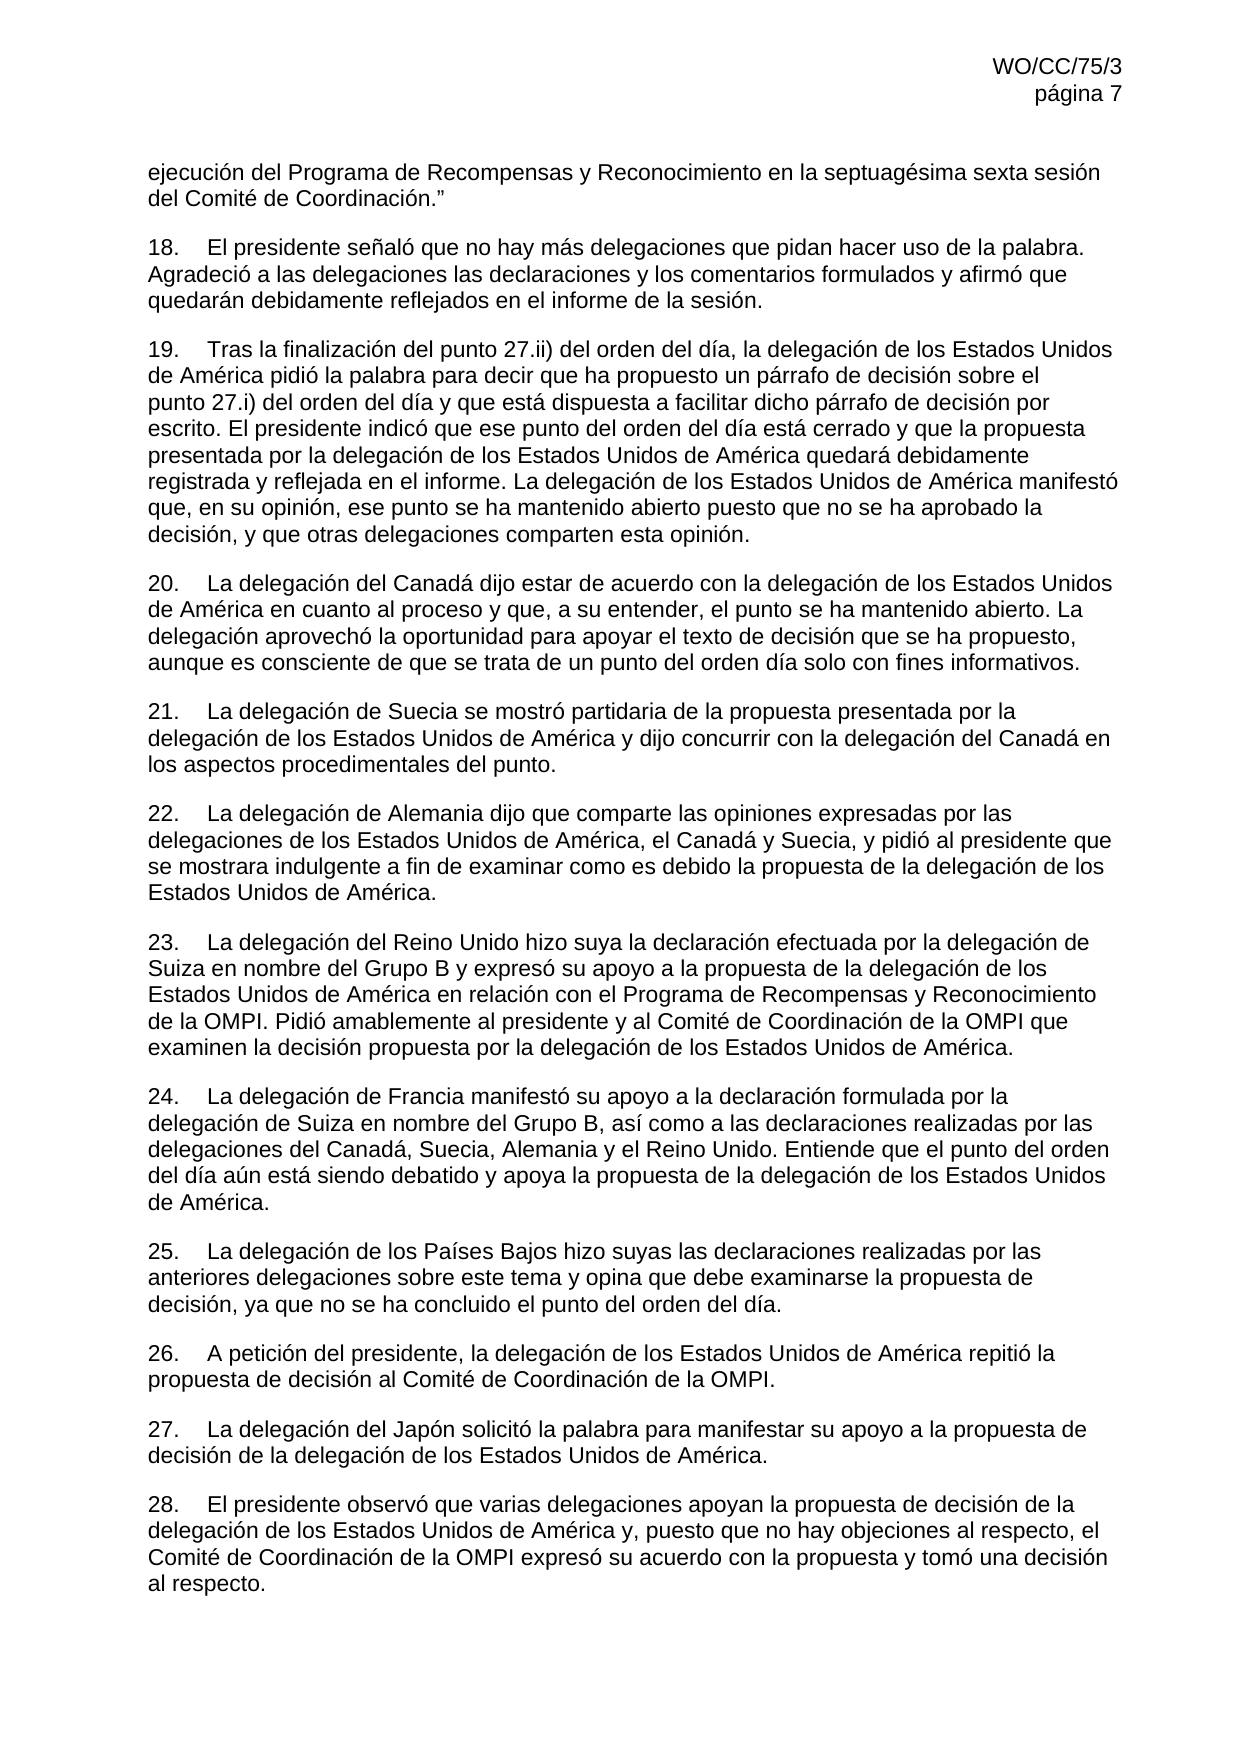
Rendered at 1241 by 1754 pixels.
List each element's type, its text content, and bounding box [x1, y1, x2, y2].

text La delegación del Reino Unido hizo suya la declaración efectuada por la delegación de Suiza en nombre del Grupo B y expresó su apoyo a la propuesta de la delegación de los Estados Unidos de América en relación con el Programa de Recompensas y Reconocimiento de la OMPI. Pidió amablemente al presidente y al Comité de Coordinación de la OMPI que examinen la decisión propuesta por la delegación de los Estados Unidos de América. [148, 928, 1122, 1060]
text La delegación de Alemania dijo que comparte las opiniones expresadas por las delegaciones de los Estados Unidos de América, el Canadá y Suecia, y pidió al presidente que se mostrara indulgente a fin de examinar como es debido la propuesta de la delegación de los Estados Unidos de América. [148, 800, 1122, 906]
text Tras la finalización del punto 27.ii) del orden del día, la delegación de los Estados Unidos de América pidió la palabra para decir que ha propuesto un párrafo de decisión sobre el punto 27.i) del orden del día y que está dispuesta a facilitar dicho párrafo de decisión por escrito. El presidente indicó que ese punto del orden del día está cerrado y que la propuesta presentada por la delegación de los Estados Unidos de América quedará debidamente registrada y reflejada en el informe. La delegación de los Estados Unidos de América manifestó que, en su opinión, ese punto se ha mantenido abierto puesto que no se ha aprobado la decisión, y que otras delegaciones comparten esta opinión. [148, 336, 1122, 547]
text La delegación del Canadá dijo estar de acuerdo con la delegación de los Estados Unidos de América en cuanto al proceso y que, a su entender, el punto se ha mantenido abierto. La delegación aprovechó la oportunidad para apoyar el texto de decisión que se ha propuesto, aunque es consciente de que se trata de un punto del orden día solo con fines informativos. [148, 570, 1122, 675]
text La delegación de los Países Bajos hizo suyas las declaraciones realizadas por las anteriores delegaciones sobre este tema y opina que debe examinarse la propuesta de decisión, ya que no se ha concluido el punto del orden del día. [148, 1238, 1122, 1317]
text El presidente señaló que no hay más delegaciones que pidan hacer uso de la palabra. Agradeció a las delegaciones las declaraciones y los comentarios formulados y afirmó que quedarán debidamente reflejados en el informe de la sesión. [148, 234, 1122, 313]
text La delegación del Japón solicitó la palabra para manifestar su apoyo a la propuesta de decisión de la delegación de los Estados Unidos de América. [148, 1416, 1122, 1468]
text El presidente observó que varias delegaciones apoyan la propuesta de decisión de la delegación de los Estados Unidos de América y, puesto que no hay objeciones al respecto, el Comité de Coordinación de la OMPI expresó su acuerdo con la propuesta y tomó una decisión al respecto. [148, 1491, 1122, 1597]
text La delegación de Francia manifestó su apoyo a la declaración formulada por la delegación de Suiza en nombre del Grupo B, así como a las declaraciones realizadas por las delegaciones del Canadá, Suecia, Alemania y el Reino Unido. Entiende que el punto del orden del día aún está siendo debatido y apoya la propuesta de la delegación de los Estados Unidos de América. [148, 1083, 1122, 1215]
text A petición del presidente, la delegación de los Estados Unidos de América repitió la propuesta de decisión al Comité de Coordinación de la OMPI. [148, 1340, 1122, 1393]
text La delegación de Suecia se mostró partidaria de la propuesta presentada por la delegación de los Estados Unidos de América y dijo concurrir con la delegación del Canadá en los aspectos procedimentales del punto. [148, 698, 1122, 777]
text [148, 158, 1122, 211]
